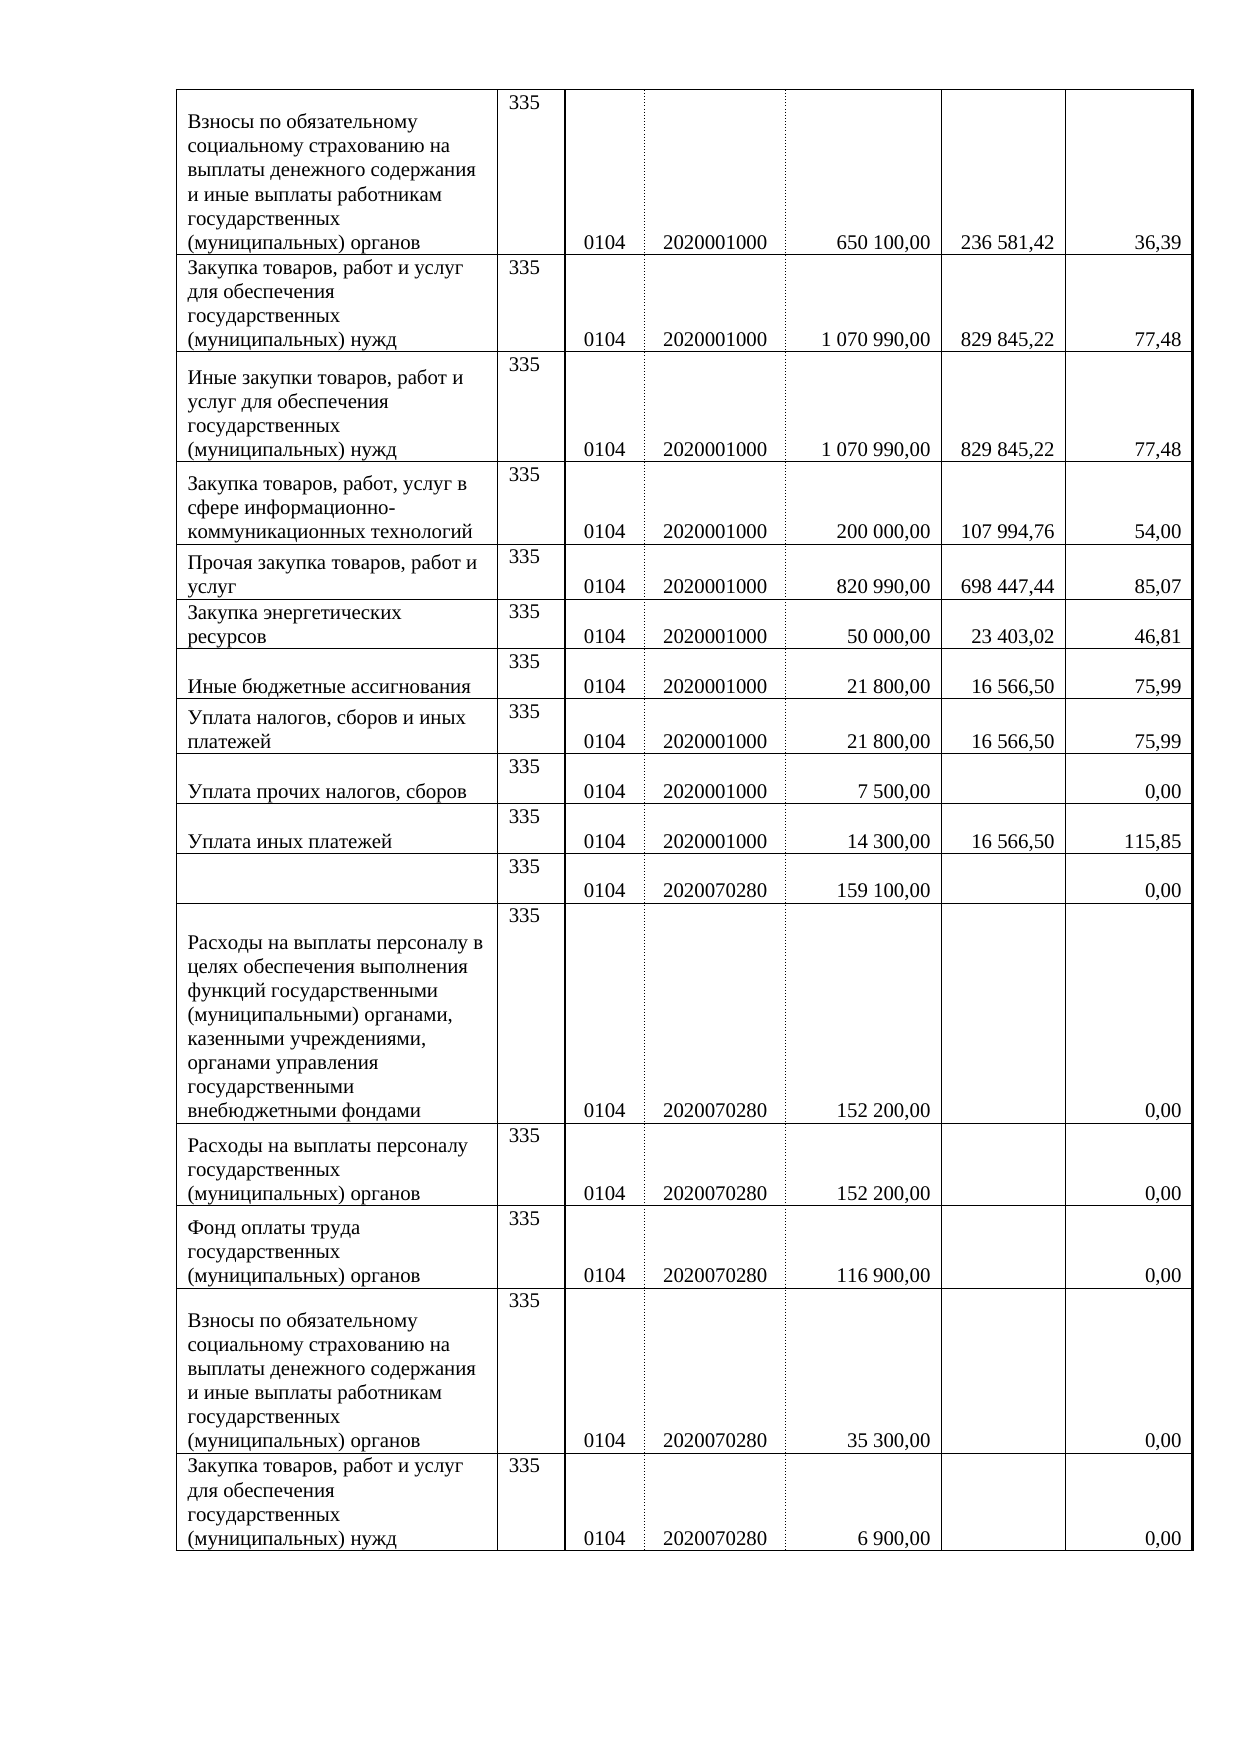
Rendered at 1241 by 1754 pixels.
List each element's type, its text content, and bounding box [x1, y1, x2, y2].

table_cell 698 447,44 [942, 545, 1065, 598]
table_cell 16 566,50 [942, 699, 1065, 753]
table_cell 335 [498, 1289, 564, 1452]
table_cell 0,00 [1066, 1454, 1191, 1550]
table_cell [942, 1454, 1065, 1550]
table_cell 2020070280 [644, 904, 786, 1122]
table_cell 14 300,00 [786, 804, 941, 853]
table_cell [942, 1289, 1065, 1452]
table_cell 200 000,00 [786, 462, 941, 543]
table_cell 0104 [566, 649, 644, 698]
table_cell 335 [498, 699, 564, 753]
table_cell Иные закупки товаров, работ и услуг для обеспечения государственных (муниципальных) нужд [177, 352, 497, 461]
table_cell 0104 [566, 600, 644, 648]
table_cell 50 000,00 [786, 600, 941, 648]
table_cell Фонд оплаты труда государственных (муниципальных) органов [177, 1206, 497, 1287]
table_cell 159 100,00 [786, 854, 941, 902]
table_cell 0104 [566, 352, 644, 461]
table_cell 16 566,50 [942, 649, 1065, 698]
table_cell 2020001000 [644, 649, 786, 698]
table_cell 152 200,00 [786, 904, 941, 1122]
table_cell 152 200,00 [786, 1124, 941, 1205]
table_cell 335 [498, 804, 564, 853]
table_cell 6 900,00 [786, 1454, 941, 1550]
table_cell Уплата иных платежей [177, 804, 497, 853]
table_cell 0104 [566, 90, 644, 254]
table_cell 335 [498, 1454, 564, 1550]
table_cell 1 070 990,00 [786, 352, 941, 461]
table_cell 335 [498, 1206, 564, 1287]
table_cell 2020070280 [644, 1124, 786, 1205]
table_cell [942, 904, 1065, 1122]
table_cell 335 [498, 754, 564, 803]
table_cell 116 900,00 [786, 1206, 941, 1287]
table_cell 335 [498, 1124, 564, 1205]
table_cell Уплата прочих налогов, сборов [177, 754, 497, 803]
table_cell Закупка товаров, работ и услуг для обеспечения государственных (муниципальных) нужд [177, 255, 497, 351]
table_cell 236 581,42 [942, 90, 1065, 254]
table_cell 0104 [566, 699, 644, 753]
table_cell 0104 [566, 904, 644, 1122]
table_cell 0104 [566, 854, 644, 902]
table_cell 2020070280 [644, 1454, 786, 1550]
table_cell 0104 [566, 1206, 644, 1287]
table_cell [177, 854, 497, 902]
table_cell 21 800,00 [786, 649, 941, 698]
table_cell 335 [498, 649, 564, 698]
table_cell 0104 [566, 1454, 644, 1550]
table_cell 107 994,76 [942, 462, 1065, 543]
table_cell 829 845,22 [942, 352, 1065, 461]
table_cell 75,99 [1066, 649, 1191, 698]
table_cell 75,99 [1066, 699, 1191, 753]
table_cell 2020001000 [644, 699, 786, 753]
table_cell 650 100,00 [786, 90, 941, 254]
table_cell 0104 [566, 1124, 644, 1205]
table_cell 2020001000 [644, 255, 786, 351]
table_cell Взносы по обязательному социальному страхованию на выплаты денежного содержания и иные выплаты работникам государственных (муниципальных) органов [177, 90, 497, 254]
table_cell 335 [498, 90, 564, 254]
table_cell 0104 [566, 804, 644, 853]
table_cell Иные бюджетные ассигнования [177, 649, 497, 698]
table_cell Прочая закупка товаров, работ и услуг [177, 545, 497, 598]
table_cell 77,48 [1066, 352, 1191, 461]
table_cell 0,00 [1066, 854, 1191, 902]
table_cell 335 [498, 600, 564, 648]
table_cell Уплата налогов, сборов и иных платежей [177, 699, 497, 753]
table_cell 335 [498, 545, 564, 598]
table_cell [942, 1124, 1065, 1205]
table_cell 46,81 [1066, 600, 1191, 648]
table_cell 85,07 [1066, 545, 1191, 598]
table_cell 335 [498, 904, 564, 1122]
table_cell 335 [498, 854, 564, 902]
table_cell 0,00 [1066, 754, 1191, 803]
table_cell 36,39 [1066, 90, 1191, 254]
table_cell 2020001000 [644, 352, 786, 461]
table_cell 2020001000 [644, 754, 786, 803]
table_cell 2020070280 [644, 1206, 786, 1287]
table_cell 0104 [566, 1289, 644, 1452]
table_cell 2020001000 [644, 600, 786, 648]
table_cell 54,00 [1066, 462, 1191, 543]
table_cell 0,00 [1066, 1206, 1191, 1287]
table_cell 2020070280 [644, 1289, 786, 1452]
table_cell 0,00 [1066, 904, 1191, 1122]
table_cell 335 [498, 352, 564, 461]
table_cell 77,48 [1066, 255, 1191, 351]
table_cell [942, 854, 1065, 902]
table_cell 0104 [566, 545, 644, 598]
table_cell Закупка товаров, работ, услуг в сфере информационно-коммуникационных технологий [177, 462, 497, 543]
table_cell 21 800,00 [786, 699, 941, 753]
table_cell 115,85 [1066, 804, 1191, 853]
table_cell Расходы на выплаты персоналу в целях обеспечения выполнения функций государственными (муниципальными) органами, казенными учреждениями, органами управления государственными внебюджетными фондами [177, 904, 497, 1122]
table_cell 335 [498, 462, 564, 543]
table_cell 2020001000 [644, 804, 786, 853]
table_cell [942, 754, 1065, 803]
table_cell Закупка товаров, работ и услуг для обеспечения государственных (муниципальных) нужд [177, 1454, 497, 1550]
table_cell 820 990,00 [786, 545, 941, 598]
table_cell 23 403,02 [942, 600, 1065, 648]
table_cell 2020070280 [644, 854, 786, 902]
table_cell 35 300,00 [786, 1289, 941, 1452]
table_cell 0104 [566, 754, 644, 803]
table_cell 2020001000 [644, 462, 786, 543]
table_cell 0,00 [1066, 1124, 1191, 1205]
table_cell Расходы на выплаты персоналу государственных (муниципальных) органов [177, 1124, 497, 1205]
table_cell 0104 [566, 462, 644, 543]
table_cell 7 500,00 [786, 754, 941, 803]
table_cell 16 566,50 [942, 804, 1065, 853]
table_cell 1 070 990,00 [786, 255, 941, 351]
table_cell Взносы по обязательному социальному страхованию на выплаты денежного содержания и иные выплаты работникам государственных (муниципальных) органов [177, 1289, 497, 1452]
table_cell 0,00 [1066, 1289, 1191, 1452]
table_cell 0104 [566, 255, 644, 351]
table_cell 335 [498, 255, 564, 351]
table_cell 829 845,22 [942, 255, 1065, 351]
table_cell 2020001000 [644, 90, 786, 254]
table_cell [942, 1206, 1065, 1287]
table_cell 2020001000 [644, 545, 786, 598]
table_cell Закупка энергетических ресурсов [177, 600, 497, 648]
